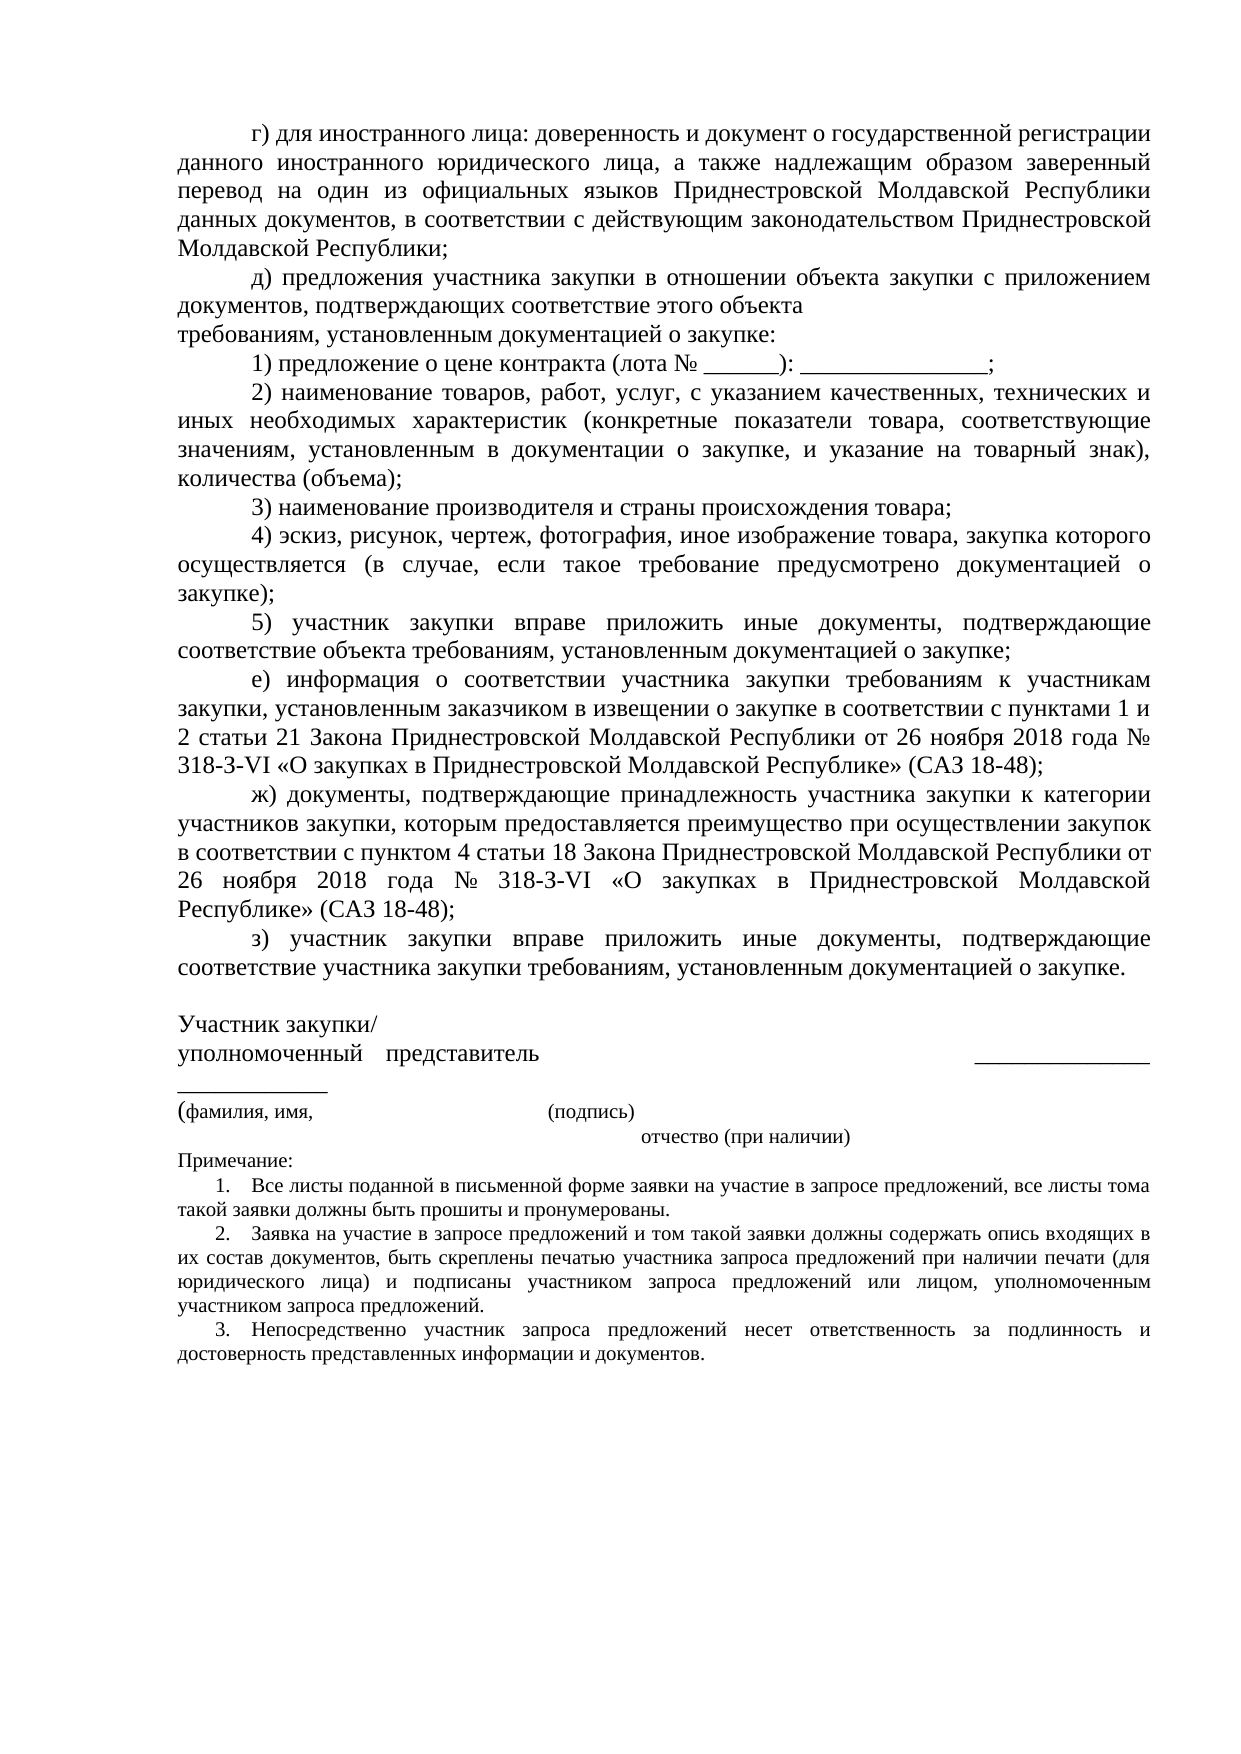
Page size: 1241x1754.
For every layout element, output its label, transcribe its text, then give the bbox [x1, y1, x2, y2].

text з) участник закупки вправе приложить иные документы, подтверждающие соответствие участника закупки требованиям, установленным документацией о закупке. [177, 923, 1152, 981]
text 1) предложение о цене контракта (лота № ______): _______________; [177, 348, 1152, 377]
text Примечание: [177, 1148, 1152, 1172]
text отчество (при наличии) [177, 1124, 1152, 1148]
text требованиям, установленным документацией о закупке: [177, 319, 1152, 348]
text Участник закупки/ [177, 1009, 1152, 1038]
text д) предложения участника закупки в отношении объекта закупки с приложением документов, подтверждающих соответствие этого объекта [177, 262, 1152, 319]
text 4) эскиз, рисунок, чертеж, фотография, иное изображение товара, закупка которого осуществляется (в случае, если такое требование предусмотрено документацией о закупке); [177, 521, 1152, 607]
text (фамилия, имя, (подпись) [177, 1096, 1152, 1124]
text 5) участник закупки вправе приложить иные документы, подтверждающие соответствие объекта требованиям, установленным документацией о закупке; [177, 607, 1152, 664]
text уполномоченный представитель ______________ ____________ [177, 1038, 1152, 1096]
text г) для иностранного лица: доверенность и документ о государственной регистрации данного иностранного юридического лица, а также надлежащим образом заверенный перевод на один из официальных языков Приднестровской Молдавской Республики данных документов, в соответствии с действующим законодательством Приднестровской Молдавской Республики; [177, 118, 1152, 262]
text 2) наименование товаров, работ, услуг, с указанием качественных, технических и иных необходимых характеристик (конкретные показатели товара, соответствующие значениям, установленным в документации о закупке, и указание на товарный знак), количества (объема); [177, 377, 1152, 492]
list Все листы поданной в письменной форме заявки на участие в запросе предложений, все листы тома такой заявки должны быть прошиты и пронумерованы. [177, 1172, 1152, 1221]
text 3) наименование производителя и страны происхождения товара; [177, 492, 1152, 521]
list Заявка на участие в запросе предложений и том такой заявки должны содержать опись входящих в их состав документов, быть скреплены печатью участника запроса предложений при наличии печати (для юридического лица) и подписаны участником запроса предложений или лицом, уполномоченным участником запроса предложений. [177, 1221, 1152, 1317]
text ж) документы, подтверждающие принадлежность участника закупки к категории участников закупки, которым предоставляется преимущество при осуществлении закупок в соответствии с пунктом 4 статьи 18 Закона Приднестровской Молдавской Республики от 26 ноября 2018 года № 318-З-VI «О закупках в Приднестровской Молдавской Республике» (САЗ 18-48); [177, 779, 1152, 923]
text е) информация о соответствии участника закупки требованиям к участникам закупки, установленным заказчиком в извещении о закупке в соответствии с пунктами 1 и 2 статьи 21 Закона Приднестровской Молдавской Республики от 26 ноября 2018 года № 318-З-VI «О закупках в Приднестровской Молдавской Республике» (САЗ 18-48); [177, 664, 1152, 779]
list Непосредственно участник запроса предложений несет ответственность за подлинность и достоверность представленных информации и документов. [177, 1317, 1152, 1365]
